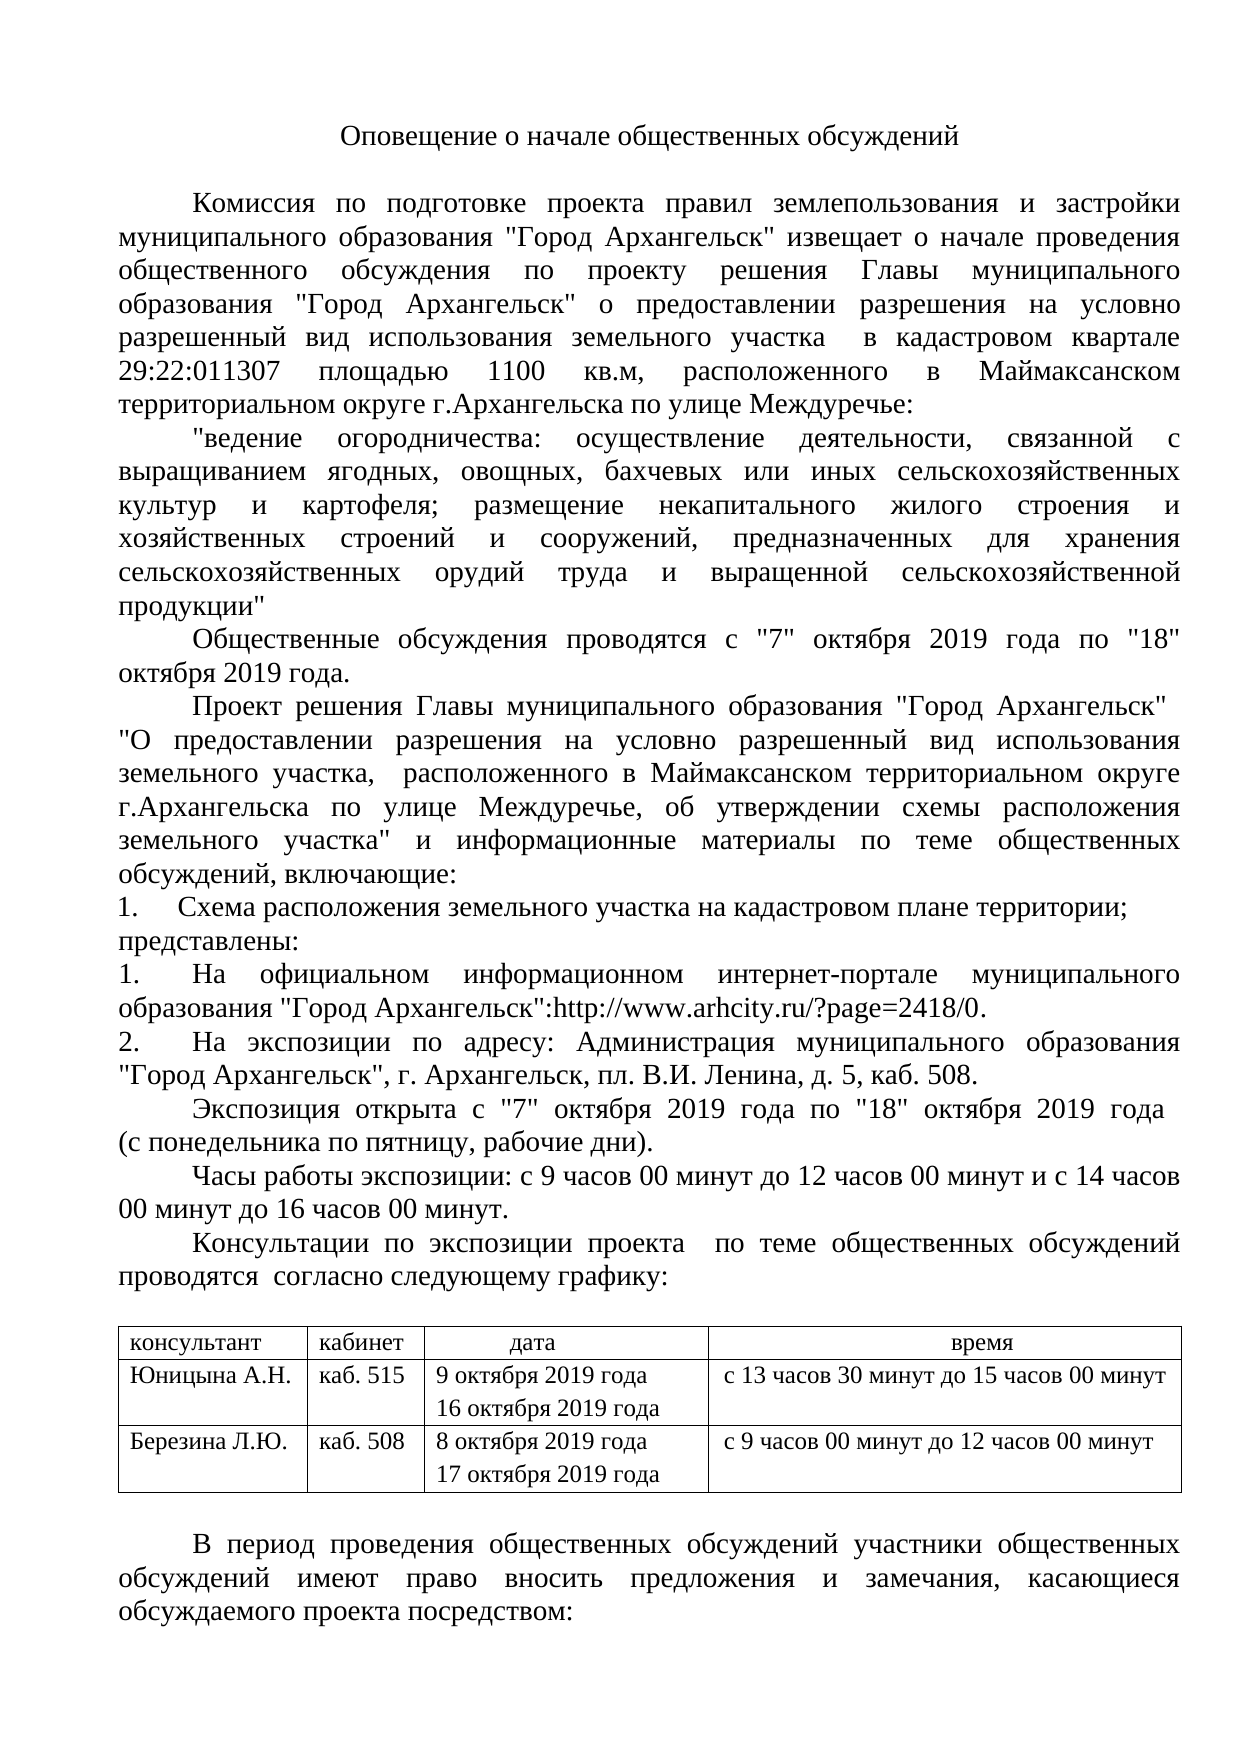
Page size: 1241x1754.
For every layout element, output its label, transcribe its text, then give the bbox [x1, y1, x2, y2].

table_header время [709, 1327, 1181, 1359]
table_header дата [425, 1327, 708, 1359]
text представлены: [118, 923, 1181, 957]
text Часы работы экспозиции: с 9 часов 00 минут до 12 часов 00 минут и с 14 часов 00 минут до 16 часов 00 минут. [118, 1158, 1181, 1225]
list Общественные обсуждения проводятся с "7" октября 2019 года по "18" октября 2019 года. [118, 621, 1181, 688]
table_cell 9 октября 2019 года 16 октября 2019 года [425, 1360, 708, 1425]
table_cell 8 октября 2019 года 17 октября 2019 года [425, 1426, 708, 1492]
text Оповещение о начале общественных обсуждений [118, 118, 1181, 152]
list "ведение огородничества: осуществление деятельности, связанной с выращиванием ягодных, овощных, бахчевых или иных сельскохозяйственных культур и картофеля; размещение некапитального жилого строения и хозяйственных строений и сооружений, предназначенных для хранения сельскохозяйственных орудий труда и выращенной сельскохозяйственной продукции" [118, 420, 1181, 621]
table_cell Березина Л.Ю. [119, 1426, 307, 1492]
table_header Схема расположения земельного участка на кадастровом плане территории; [163, 890, 1181, 923]
table_cell Юницына А.Н. [119, 1360, 307, 1425]
text Проект решения Главы муниципального образования "Город Архангельск" "О предоставлении разрешения на условно разрешенный вид использования земельного участка, расположенного в Маймаксанском территориальном округе г.Архангельска по улице Междуречье, об утверждении схемы расположения земельного участка" и информационные материалы по теме общественных обсуждений, включающие: [118, 688, 1181, 889]
text 1. На официальном информационном интернет-портале муниципального образования "Город Архангельск":http://www.arhcity.ru/?page=2418/0. [118, 957, 1181, 1024]
list Комиссия по подготовке проекта правил землепользования и застройки муниципального образования "Город Архангельск" извещает о начале проведения общественного обсуждения по проекту решения Главы муниципального образования "Город Архангельск" о предоставлении разрешения на условно разрешенный вид использования земельного участка в кадастровом квартале 29:22:011307 площадью 1100 кв.м, расположенного в Маймаксанском территориальном округе г.Архангельска по улице Междуречье: [118, 185, 1181, 420]
table_header 1. [103, 890, 163, 923]
table_cell с 13 часов 30 минут до 15 часов 00 минут [709, 1360, 1181, 1425]
text 2. На экспозиции по адресу: Администрация муниципального образования "Город Архангельск", г. Архангельск, пл. В.И. Ленина, д. 5, каб. 508. [118, 1024, 1181, 1091]
text Консультации по экспозиции проекта по теме общественных обсуждений проводятся согласно следующему графику: [118, 1225, 1181, 1292]
table_header консультант [119, 1327, 307, 1359]
table_cell каб. 515 [308, 1360, 424, 1425]
table_cell с 9 часов 00 минут до 12 часов 00 минут [709, 1426, 1181, 1492]
text В период проведения общественных обсуждений участники общественных обсуждений имеют право вносить предложения и замечания, касающиеся обсуждаемого проекта посредством: [118, 1526, 1181, 1627]
table_header кабинет [308, 1327, 424, 1359]
text Экспозиция открыта с "7" октября 2019 года по "18" октября 2019 года (с понедельника по пятницу, рабочие дни). [118, 1091, 1181, 1158]
table_cell каб. 508 [308, 1426, 424, 1492]
